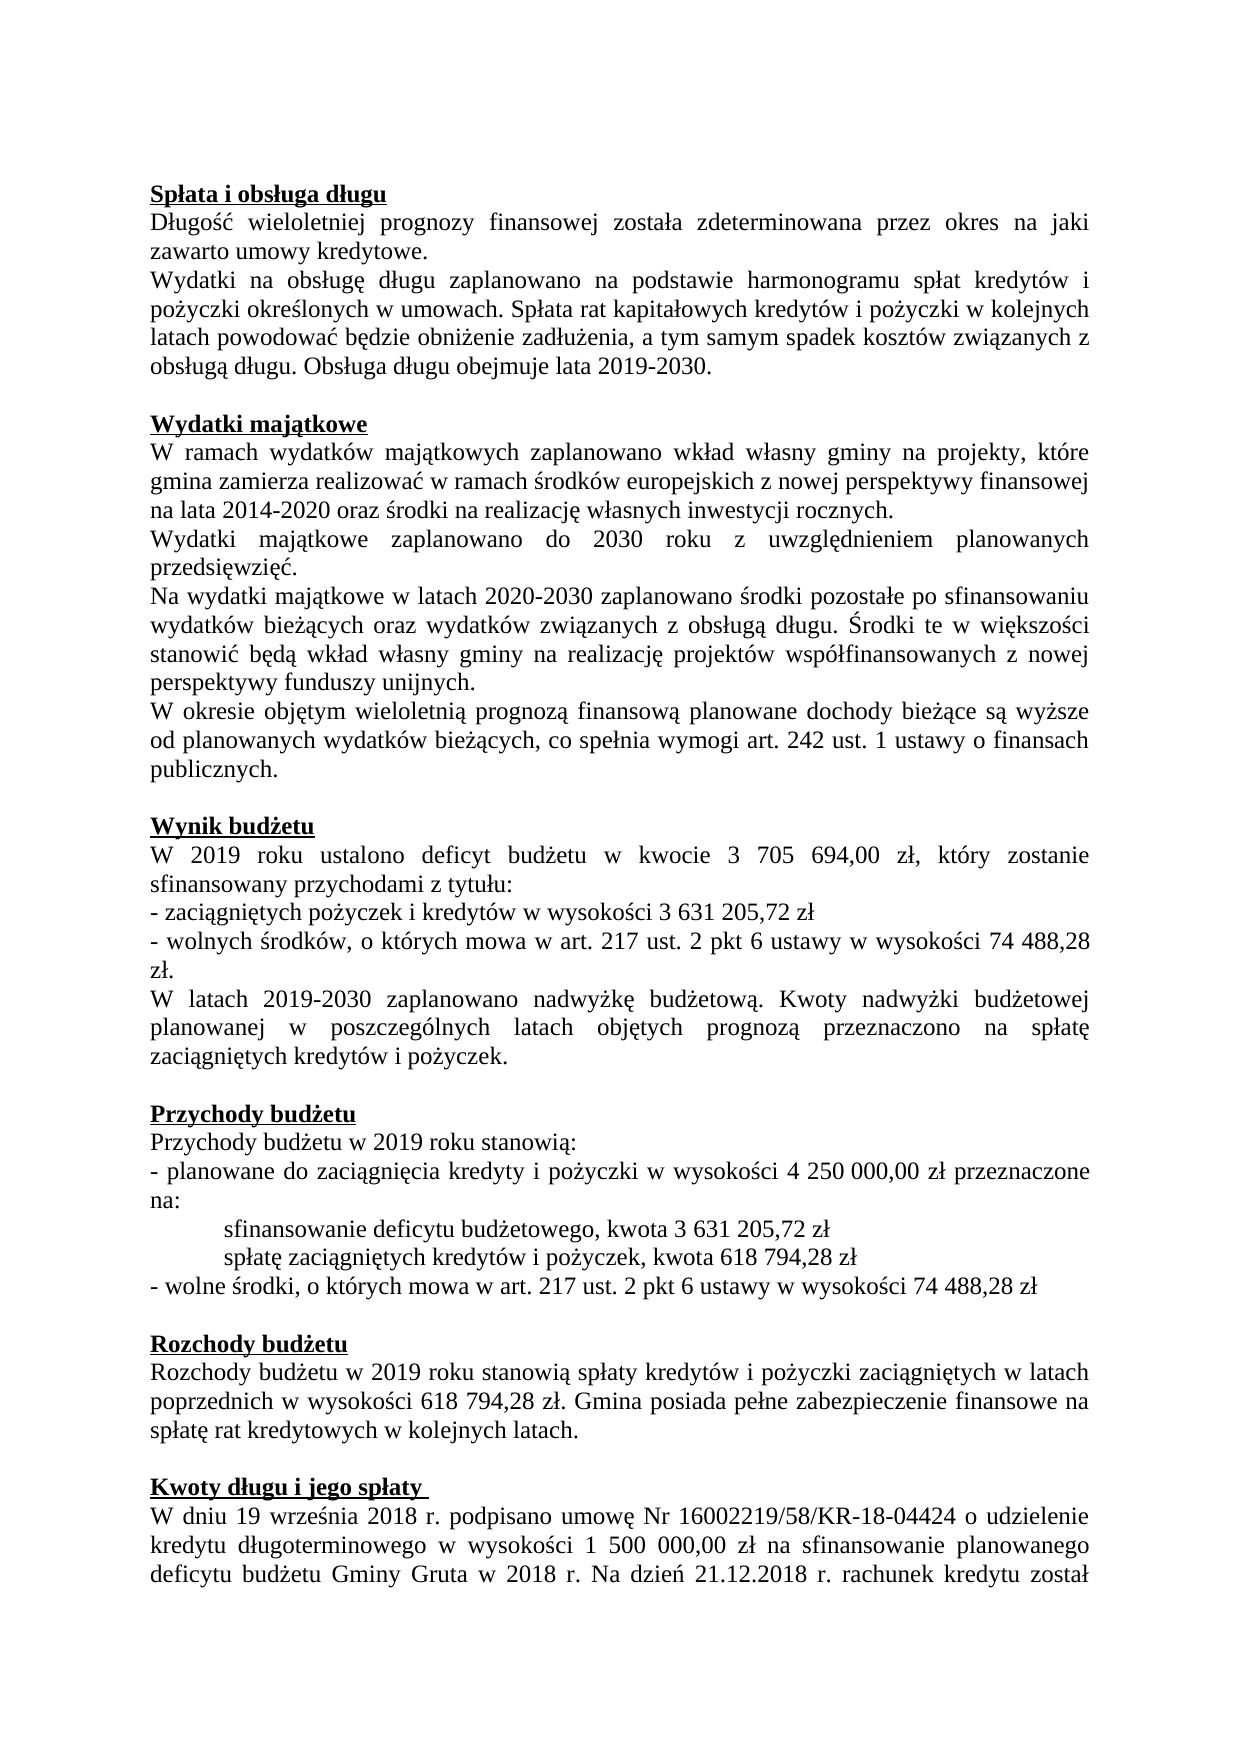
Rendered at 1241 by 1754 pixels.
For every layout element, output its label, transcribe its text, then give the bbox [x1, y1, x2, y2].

text - wolnych środków, o których mowa w art. 217 ust. 2 pkt 6 ustawy w wysokości 74 488,28 zł. [150, 926, 1090, 984]
text Wynik budżetu [150, 811, 1090, 840]
text Rozchody budżetu [150, 1329, 1090, 1357]
text - wolne środki, o których mowa w art. 217 ust. 2 pkt 6 ustawy w wysokości 74 488,28 zł [150, 1271, 1090, 1300]
text Wydatki na obsługę długu zaplanowano na podstawie harmonogramu spłat kredytów i pożyczki określonych w umowach. Spłata rat kapitałowych kredytów i pożyczki w kolejnych latach powodować będzie obniżenie zadłużenia, a tym samym spadek kosztów związanych z obsługą długu. Obsługa długu obejmuje lata 2019-2030. [150, 265, 1090, 380]
text Długość wieloletniej prognozy finansowej została zdeterminowana przez okres na jaki zawarto umowy kredytowe. [150, 207, 1090, 265]
text Przychody budżetu w 2019 roku stanowią: [150, 1127, 1090, 1156]
text - zaciągniętych pożyczek i kredytów w wysokości 3 631 205,72 zł [150, 897, 1090, 926]
text W okresie objętym wieloletnią prognozą finansową planowane dochody bieżące są wyższe od planowanych wydatków bieżących, co spełnia wymogi art. 242 ust. 1 ustawy o finansach publicznych. [150, 696, 1090, 782]
text Wydatki majątkowe zaplanowano do 2030 roku z uwzględnieniem planowanych przedsięwzięć. [150, 524, 1090, 581]
text - planowane do zaciągnięcia kredyty i pożyczki w wysokości 4 250 000,00 zł przeznaczone na: [150, 1156, 1090, 1214]
text W 2019 roku ustalono deficyt budżetu w kwocie 3 705 694,00 zł, który zostanie sfinansowany przychodami z tytułu: [150, 840, 1090, 897]
text W latach 2019-2030 zaplanowano nadwyżkę budżetową. Kwoty nadwyżki budżetowej planowanej w poszczególnych latach objętych prognozą przeznaczono na spłatę zaciągniętych kredytów i pożyczek. [150, 984, 1090, 1070]
text Przychody budżetu [150, 1099, 1090, 1127]
text Wydatki majątkowe [150, 409, 1090, 437]
text Spłata i obsługa długu [150, 179, 1090, 207]
text Na wydatki majątkowe w latach 2020-2030 zaplanowano środki pozostałe po sfinansowaniu wydatków bieżących oraz wydatków związanych z obsługą długu. Środki te w większości stanowić będą wkład własny gminy na realizację projektów współfinansowanych z nowej perspektywy funduszy unijnych. [150, 581, 1090, 696]
text Rozchody budżetu w 2019 roku stanowią spłaty kredytów i pożyczki zaciągniętych w latach poprzednich w wysokości 618 794,28 zł. Gmina posiada pełne zabezpieczenie finansowe na spłatę rat kredytowych w kolejnych latach. [150, 1357, 1090, 1444]
text W ramach wydatków majątkowych zaplanowano wkład własny gminy na projekty, które gmina zamierza realizować w ramach środków europejskich z nowej perspektywy finansowej na lata 2014-2020 oraz środki na realizację własnych inwestycji rocznych. [150, 437, 1090, 524]
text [150, 1501, 1090, 1587]
text Kwoty długu i jego spłaty [150, 1472, 1090, 1501]
text sfinansowanie deficytu budżetowego, kwota 3 631 205,72 zł [150, 1214, 1090, 1242]
text spłatę zaciągniętych kredytów i pożyczek, kwota 618 794,28 zł [150, 1242, 1090, 1271]
